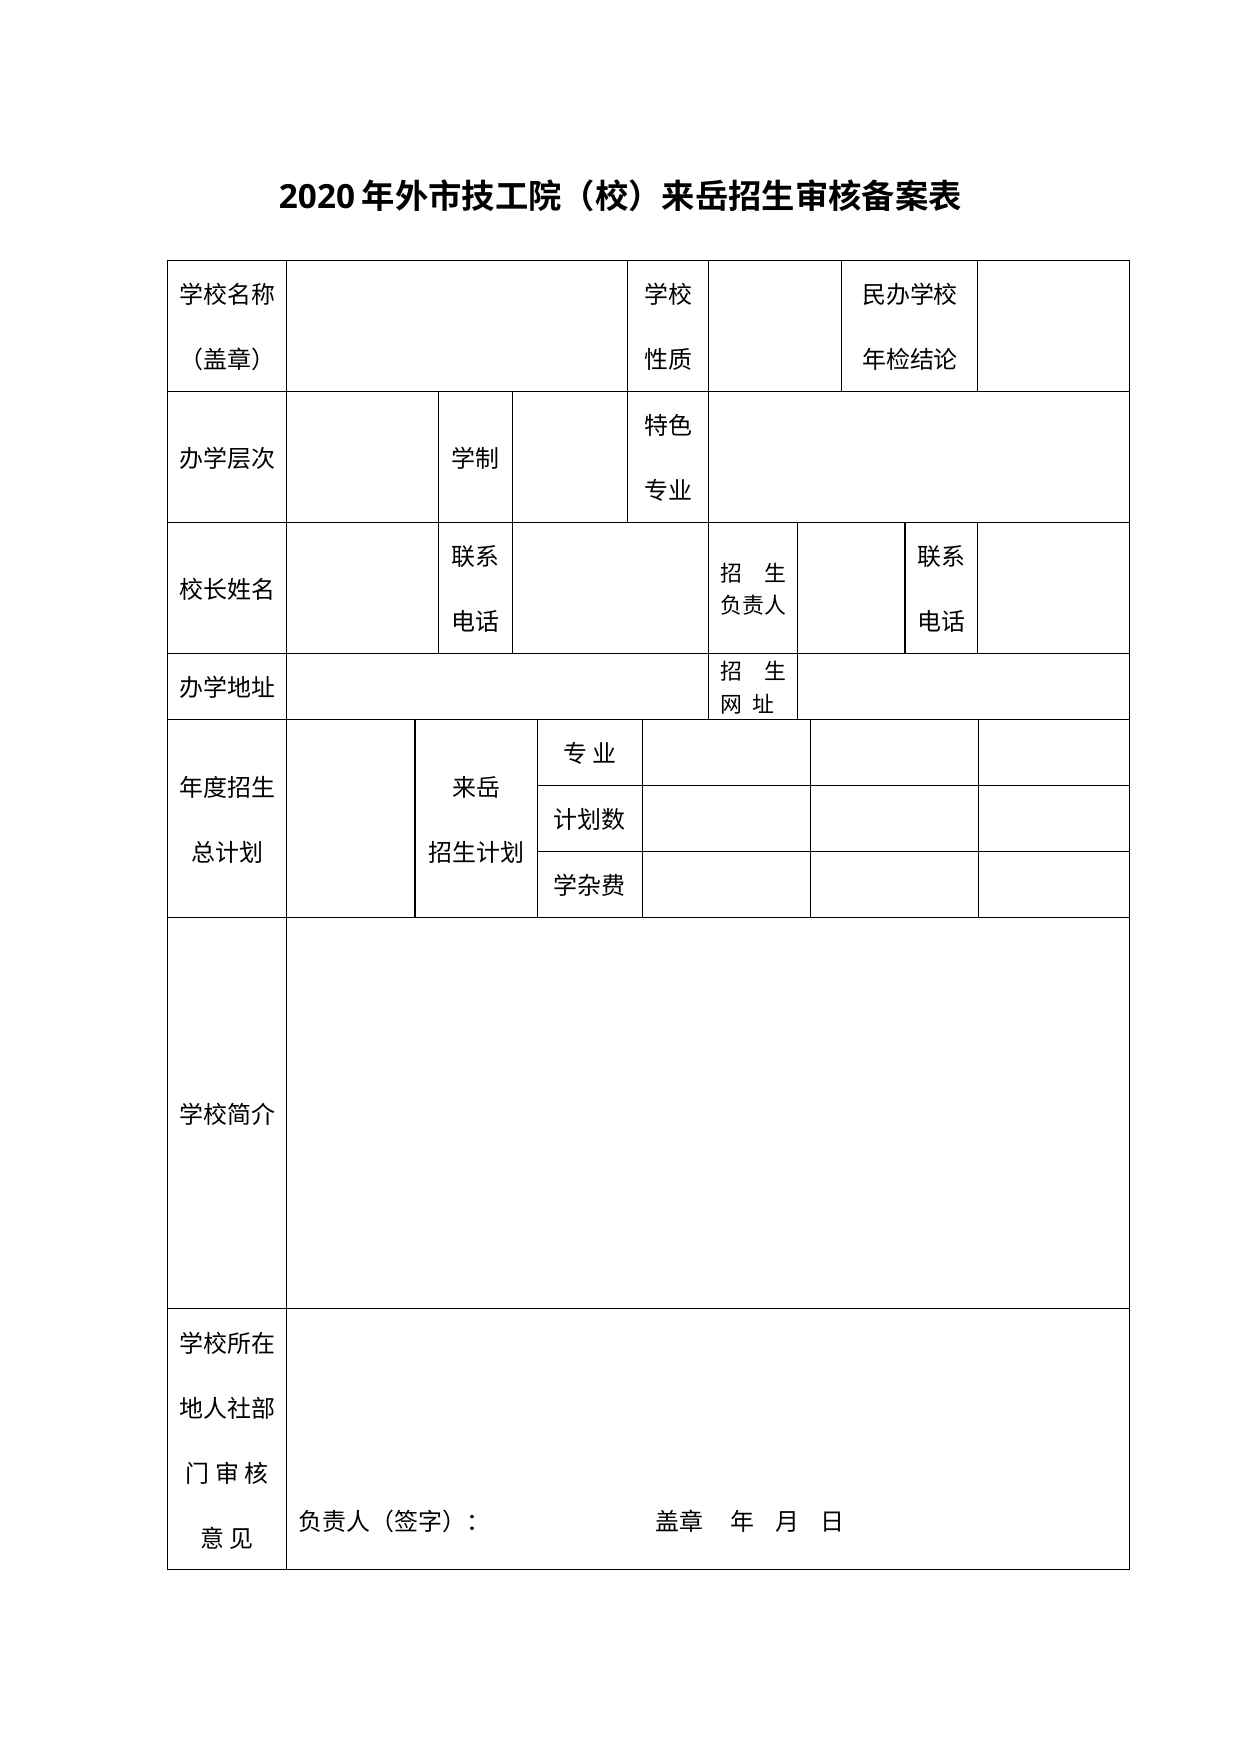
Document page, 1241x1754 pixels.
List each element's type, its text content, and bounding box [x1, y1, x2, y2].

table_cell [709, 392, 1129, 522]
table_cell 学制 [439, 392, 512, 522]
table_cell [811, 852, 978, 917]
table_cell 计划数 [538, 786, 642, 851]
table_cell [287, 654, 708, 719]
table_cell [643, 852, 810, 917]
table_cell [798, 654, 1129, 719]
table_header [287, 261, 627, 391]
table_cell [979, 786, 1129, 851]
table_cell 招生 网 址 [709, 654, 797, 719]
table_header [978, 261, 1129, 391]
table_cell [643, 786, 810, 851]
table_cell [643, 720, 810, 785]
text 2020年外市技工院（校）来岳招生审核备案表 [187, 162, 1053, 227]
table_cell 专 业 [538, 720, 642, 785]
table_cell 办学层次 [168, 392, 286, 522]
table_cell [513, 523, 708, 653]
table_cell [287, 918, 1129, 1308]
table_cell 校长姓名 [168, 523, 286, 653]
table_cell 负责人（签字）： 盖章 年 月 日 [287, 1309, 1129, 1569]
table_cell [798, 523, 904, 653]
table_header 学校性质 [628, 261, 708, 391]
table_cell 学校简介 [168, 918, 286, 1308]
table_cell [287, 523, 438, 653]
table_cell [287, 720, 414, 917]
table_cell [979, 852, 1129, 917]
table_header [709, 261, 841, 391]
table_cell [978, 523, 1129, 653]
table_cell 联系电话 [439, 523, 512, 653]
table_cell 联系 电话 [906, 523, 977, 653]
table_cell 来岳 招生计划 [416, 720, 537, 917]
table_cell [287, 392, 438, 522]
table_cell [513, 392, 627, 522]
table_cell 年度招生 总计划 [168, 720, 286, 917]
table_cell [979, 720, 1129, 785]
table_cell 办学地址 [168, 654, 286, 719]
table_cell 学杂费 [538, 852, 642, 917]
table_header 民办学校年检结论 [842, 261, 977, 391]
table_cell 特色专业 [628, 392, 708, 522]
table_cell [811, 786, 978, 851]
table_cell 招生 负责人 [709, 523, 797, 653]
table_cell [811, 720, 978, 785]
table_cell 学校所在地人社部门 审 核 意 见 [168, 1309, 286, 1569]
table_header 学校名称（盖章） [168, 261, 286, 391]
